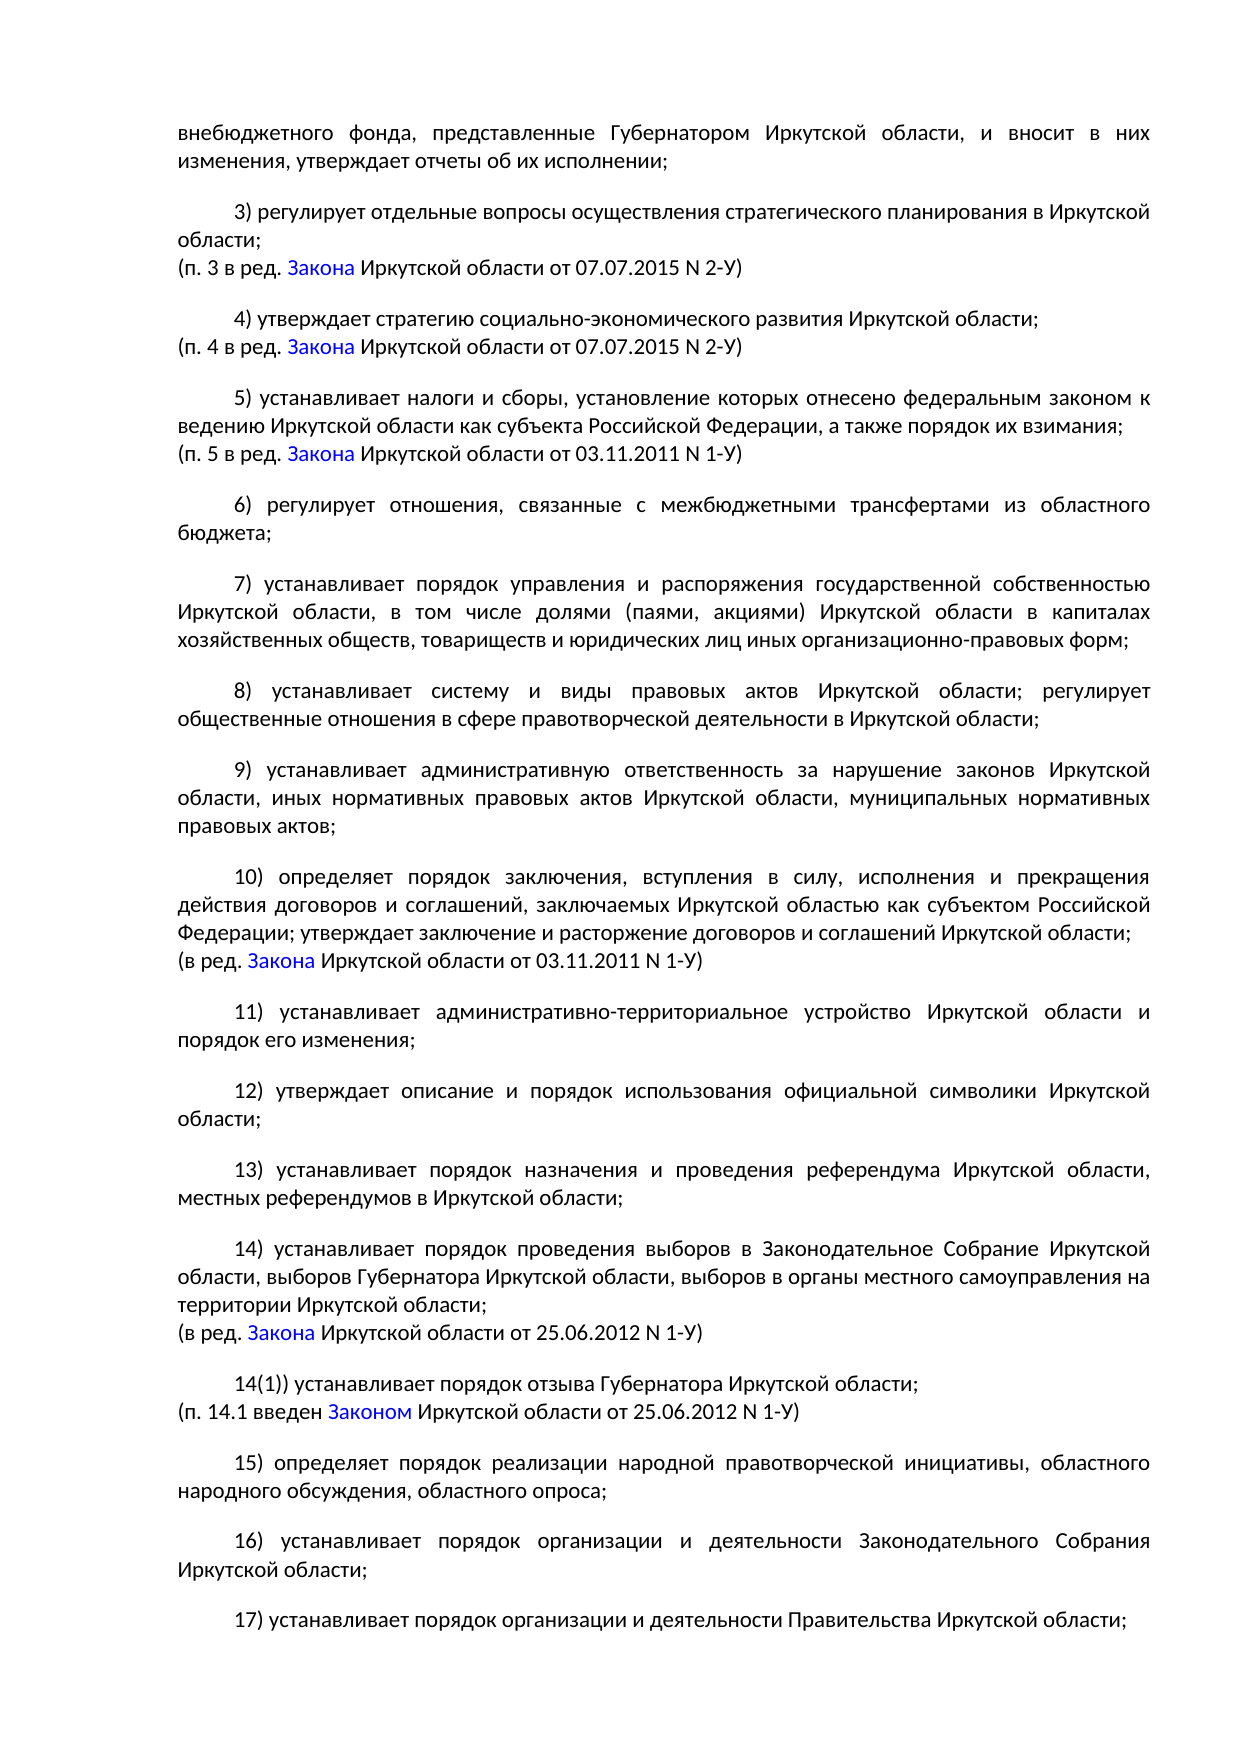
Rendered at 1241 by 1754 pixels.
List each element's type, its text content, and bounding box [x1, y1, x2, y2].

text 8) устанавливает систему и виды правовых актов Иркутской области; регулирует общественные отношения в сфере правотворческой деятельности в Иркутской области; [177, 676, 1152, 732]
text (п. 5 в ред. Закона Иркутской области от 03.11.2011 N 1-У) [177, 439, 1152, 467]
text (в ред. Закона Иркутской области от 25.06.2012 N 1-У) [177, 1318, 1152, 1346]
text 10) определяет порядок заключения, вступления в силу, исполнения и прекращения действия договоров и соглашений, заключаемых Иркутской областью как субъектом Российской Федерации; утверждает заключение и расторжение договоров и соглашений Иркутской области; [177, 862, 1152, 946]
text 12) утверждает описание и порядок использования официальной символики Иркутской области; [177, 1076, 1152, 1132]
text 5) устанавливает налоги и сборы, установление которых отнесено федеральным законом к ведению Иркутской области как субъекта Российской Федерации, а также порядок их взимания; [177, 383, 1152, 439]
text 3) регулирует отдельные вопросы осуществления стратегического планирования в Иркутской области; [177, 197, 1152, 253]
text (п. 14.1 введен Законом Иркутской области от 25.06.2012 N 1-У) [177, 1397, 1152, 1425]
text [177, 118, 1152, 174]
text 13) устанавливает порядок назначения и проведения референдума Иркутской области, местных референдумов в Иркутской области; [177, 1155, 1152, 1211]
text 4) утверждает стратегию социально-экономического развития Иркутской области; [177, 304, 1152, 332]
text (п. 4 в ред. Закона Иркутской области от 07.07.2015 N 2-У) [177, 332, 1152, 360]
text 11) устанавливает административно-территориальное устройство Иркутской области и порядок его изменения; [177, 997, 1152, 1053]
text 14(1)) устанавливает порядок отзыва Губернатора Иркутской области; [177, 1369, 1152, 1397]
text (п. 3 в ред. Закона Иркутской области от 07.07.2015 N 2-У) [177, 253, 1152, 281]
text 6) регулирует отношения, связанные с межбюджетными трансфертами из областного бюджета; [177, 490, 1152, 546]
text 16) устанавливает порядок организации и деятельности Законодательного Собрания Иркутской области; [177, 1527, 1152, 1583]
text 14) устанавливает порядок проведения выборов в Законодательное Собрание Иркутской области, выборов Губернатора Иркутской области, выборов в органы местного самоуправления на территории Иркутской области; [177, 1234, 1152, 1318]
text 7) устанавливает порядок управления и распоряжения государственной собственностью Иркутской области, в том числе долями (паями, акциями) Иркутской области в капиталах хозяйственных обществ, товариществ и юридических лиц иных организационно-правовых форм; [177, 569, 1152, 653]
text 17) устанавливает порядок организации и деятельности Правительства Иркутской области; [177, 1606, 1152, 1634]
text 15) определяет порядок реализации народной правотворческой инициативы, областного народного обсуждения, областного опроса; [177, 1448, 1152, 1504]
text 9) устанавливает административную ответственность за нарушение законов Иркутской области, иных нормативных правовых актов Иркутской области, муниципальных нормативных правовых актов; [177, 755, 1152, 839]
text (в ред. Закона Иркутской области от 03.11.2011 N 1-У) [177, 946, 1152, 974]
